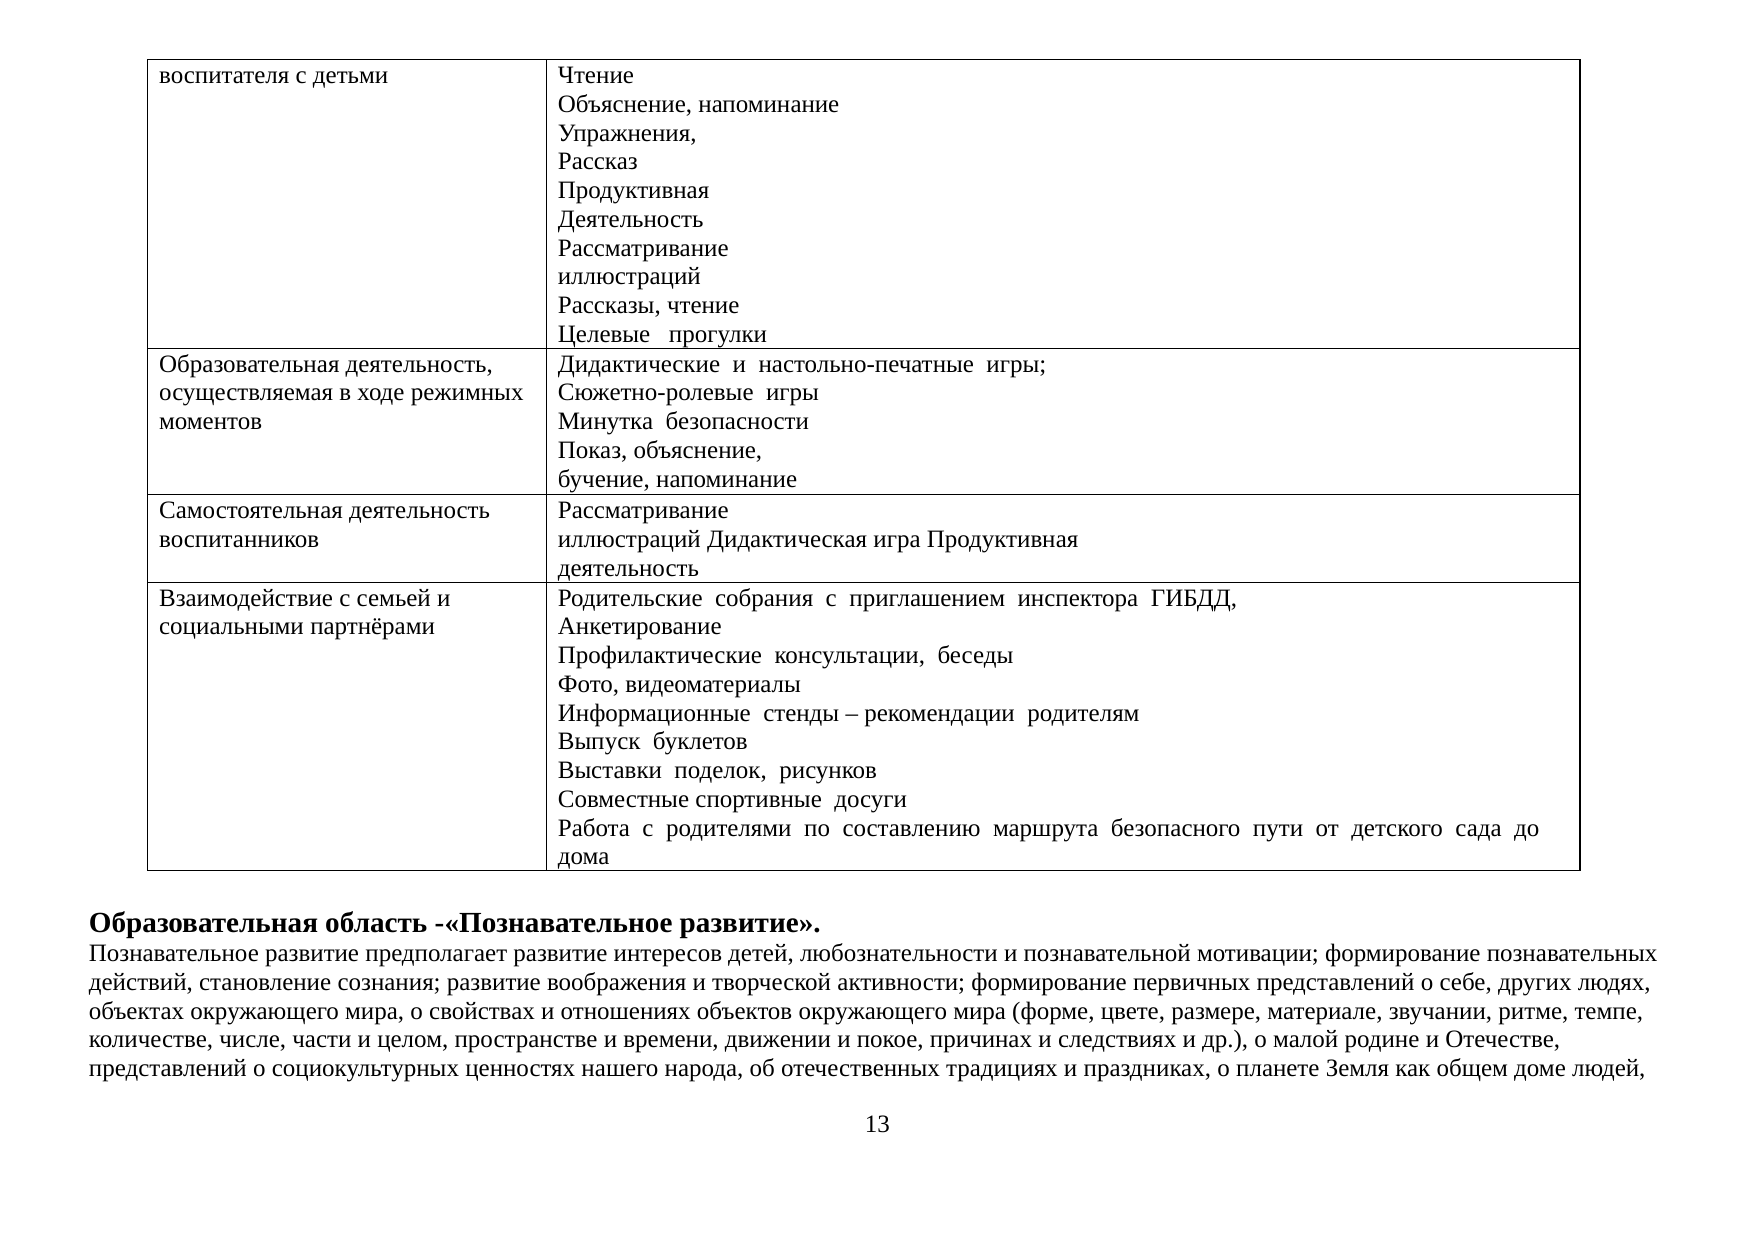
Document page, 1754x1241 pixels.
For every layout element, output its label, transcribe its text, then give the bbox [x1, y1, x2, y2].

table_cell Самостоятельная деятельность воспитанников [148, 495, 546, 582]
table_cell Родительские собрания с приглашением инспектора ГИБДД, Анкетирование Профилактические консультации, беседы Фото, видеоматериалы Информационные стенды – рекомендации родителям Выпуск буклетов Выставки поделок, рисунков Совместные спортивные досуги Работа с родителями по составлению маршрута безопасного пути от детского сада до дома [547, 583, 1579, 870]
table_cell Образовательная деятельность, осуществляемая в ходе режимных моментов [148, 349, 546, 494]
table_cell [547, 60, 1579, 348]
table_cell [148, 60, 546, 348]
table_cell Рассматривание иллюстраций Дидактическая игра Продуктивная деятельность [547, 495, 1579, 582]
text Образовательная область -«Познавательное развитие». [89, 905, 1665, 938]
table_cell Дидактические и настольно-печатные игры; Сюжетно-ролевые игры Минутка безопасности Показ, объяснение, бучение, напоминание [547, 349, 1579, 494]
table_cell Взаимодействие с семьей и социальными партнёрами [148, 583, 546, 870]
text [89, 938, 1665, 1082]
